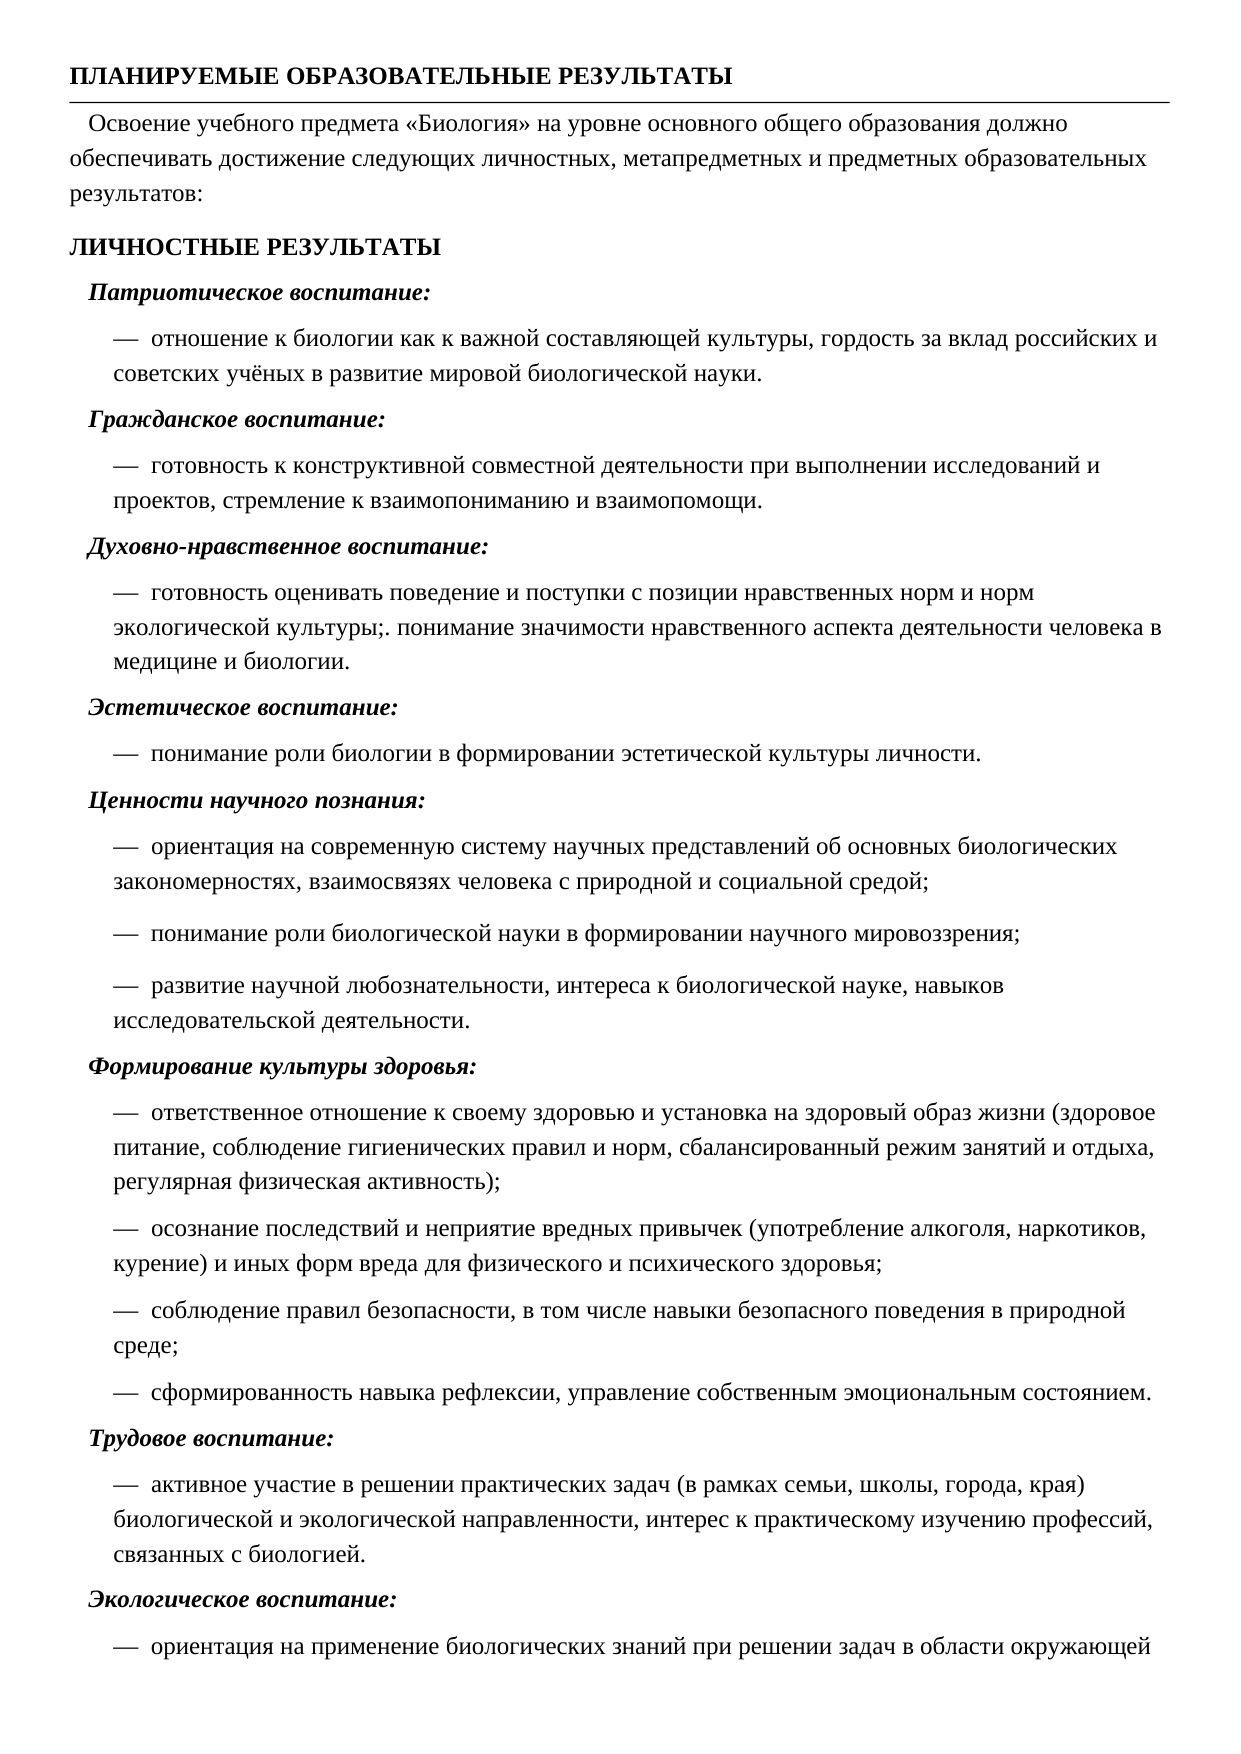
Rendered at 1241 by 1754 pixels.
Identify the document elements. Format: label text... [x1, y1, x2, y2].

list понимание роли биологии в формировании эстетической культуры личности. [113, 738, 1182, 767]
list соблюдение правил безопасности, в том числе навыки безопасного поведения в природной среде; [113, 1295, 1127, 1359]
subtitle ПЛАНИРУЕМЫЕ ОБРАЗОВАТЕЛЬНЫЕ РЕЗУЛЬТАТЫ [69, 61, 1182, 90]
list понимание роли биологической науки в формировании научного мировоззрения; [113, 918, 1182, 947]
list ответственное отношение к своему здоровью и установка на здоровый образ жизни (здоровое питание, соблюдение гигиенических правил и норм, сбалансированный режим занятий и отдыха, регулярная физическая активность); [113, 1097, 1156, 1195]
list ориентация на применение биологических знаний при решении задач в области окружающей [113, 1631, 1182, 1660]
subtitle Трудовое воспитание: [88, 1423, 1182, 1452]
subtitle Эстетическое воспитание: [88, 692, 1182, 721]
subtitle Формирование культуры здоровья: [88, 1051, 1182, 1079]
list готовность оценивать поведение и поступки с позиции нравственных норм и норм экологической культуры;. понимание значимости нравственного аспекта деятельности человека в медицине и биологии. [113, 577, 1162, 675]
subtitle Духовно-нравственное воспитание: [88, 531, 1182, 559]
list осознание последствий и неприятие вредных привычек (употребление алкоголя, наркотиков, курение) и иных форм вреда для физического и психического здоровья; [113, 1213, 1147, 1277]
subtitle Экологическое воспитание: [88, 1584, 1182, 1613]
list готовность к конструктивной совместной деятельности при выполнении исследований и проектов, стремление к взаимопониманию и взаимопомощи. [113, 450, 1101, 514]
subtitle Ценности научного познания: [88, 785, 1182, 813]
list развитие научной любознательности, интереса к биологической науке, навыков исследовательской деятельности. [113, 970, 1005, 1034]
list отношение к биологии как к важной составляющей культуры, гордость за вклад российских и советских учёных в развитие мировой биологической науки. [113, 323, 1158, 387]
list сформированность навыка рефлексии, управление собственным эмоциональным состоянием. [113, 1377, 1182, 1406]
subtitle Гражданское воспитание: [88, 404, 1182, 433]
list ориентация на современную систему научных представлений об основных биологических закономерностях, взаимосвязях человека с природной и социальной средой; [113, 831, 1119, 894]
subtitle ЛИЧНОСТНЫЕ РЕЗУЛЬТАТЫ [69, 232, 1182, 261]
subtitle Патриотическое воспитание: [88, 277, 1182, 306]
text Освоение учебного предмета «Биология» на уровне основного общего образования должно обеспечивать достижение следующих личностных, метапредметных и предметных образовательных результатов: [69, 108, 1150, 207]
list активное участие в решении практических задач (в рамках семьи, школы, города, края) биологической и экологической направленности, интерес к практическому изучению профессий, связанных с биологией. [113, 1469, 1154, 1568]
